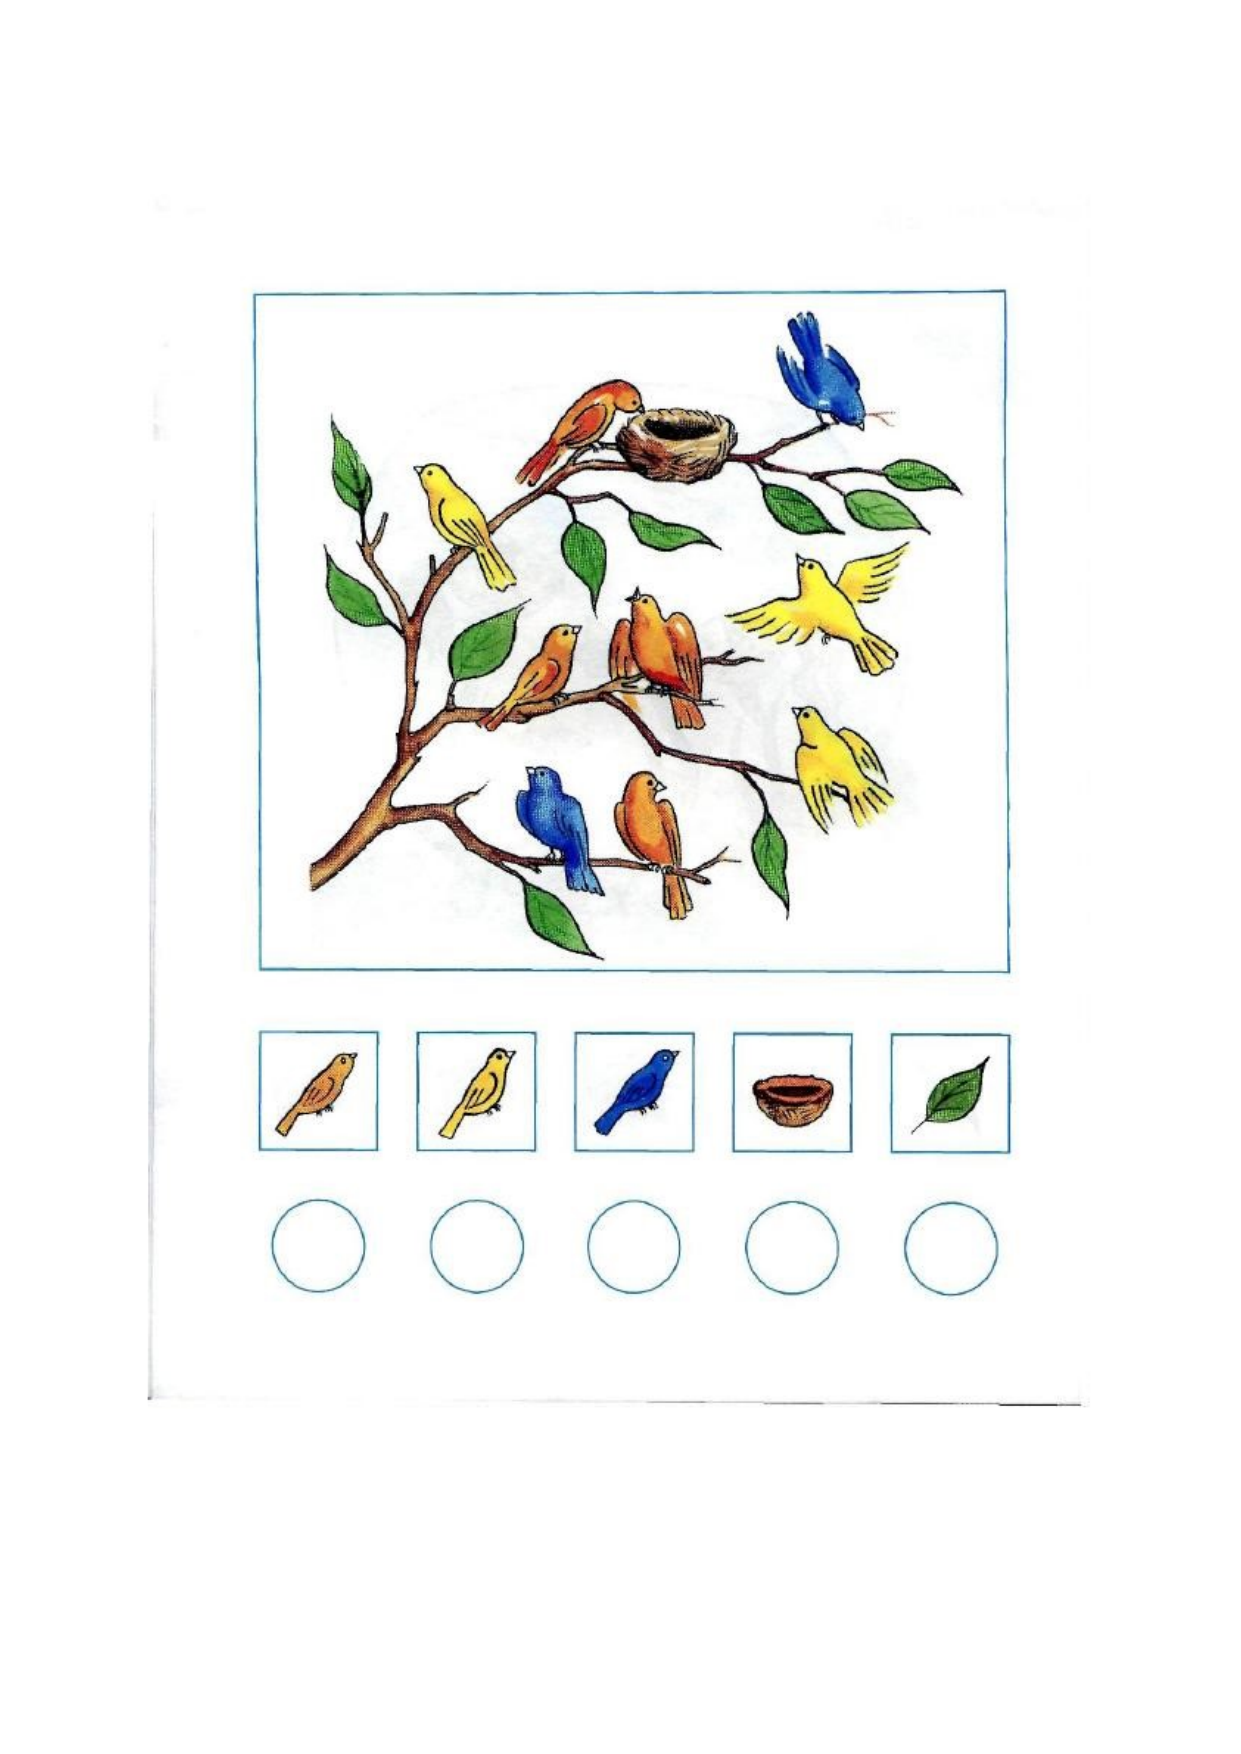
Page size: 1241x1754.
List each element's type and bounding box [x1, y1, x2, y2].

picture [147, 194, 1093, 1409]
